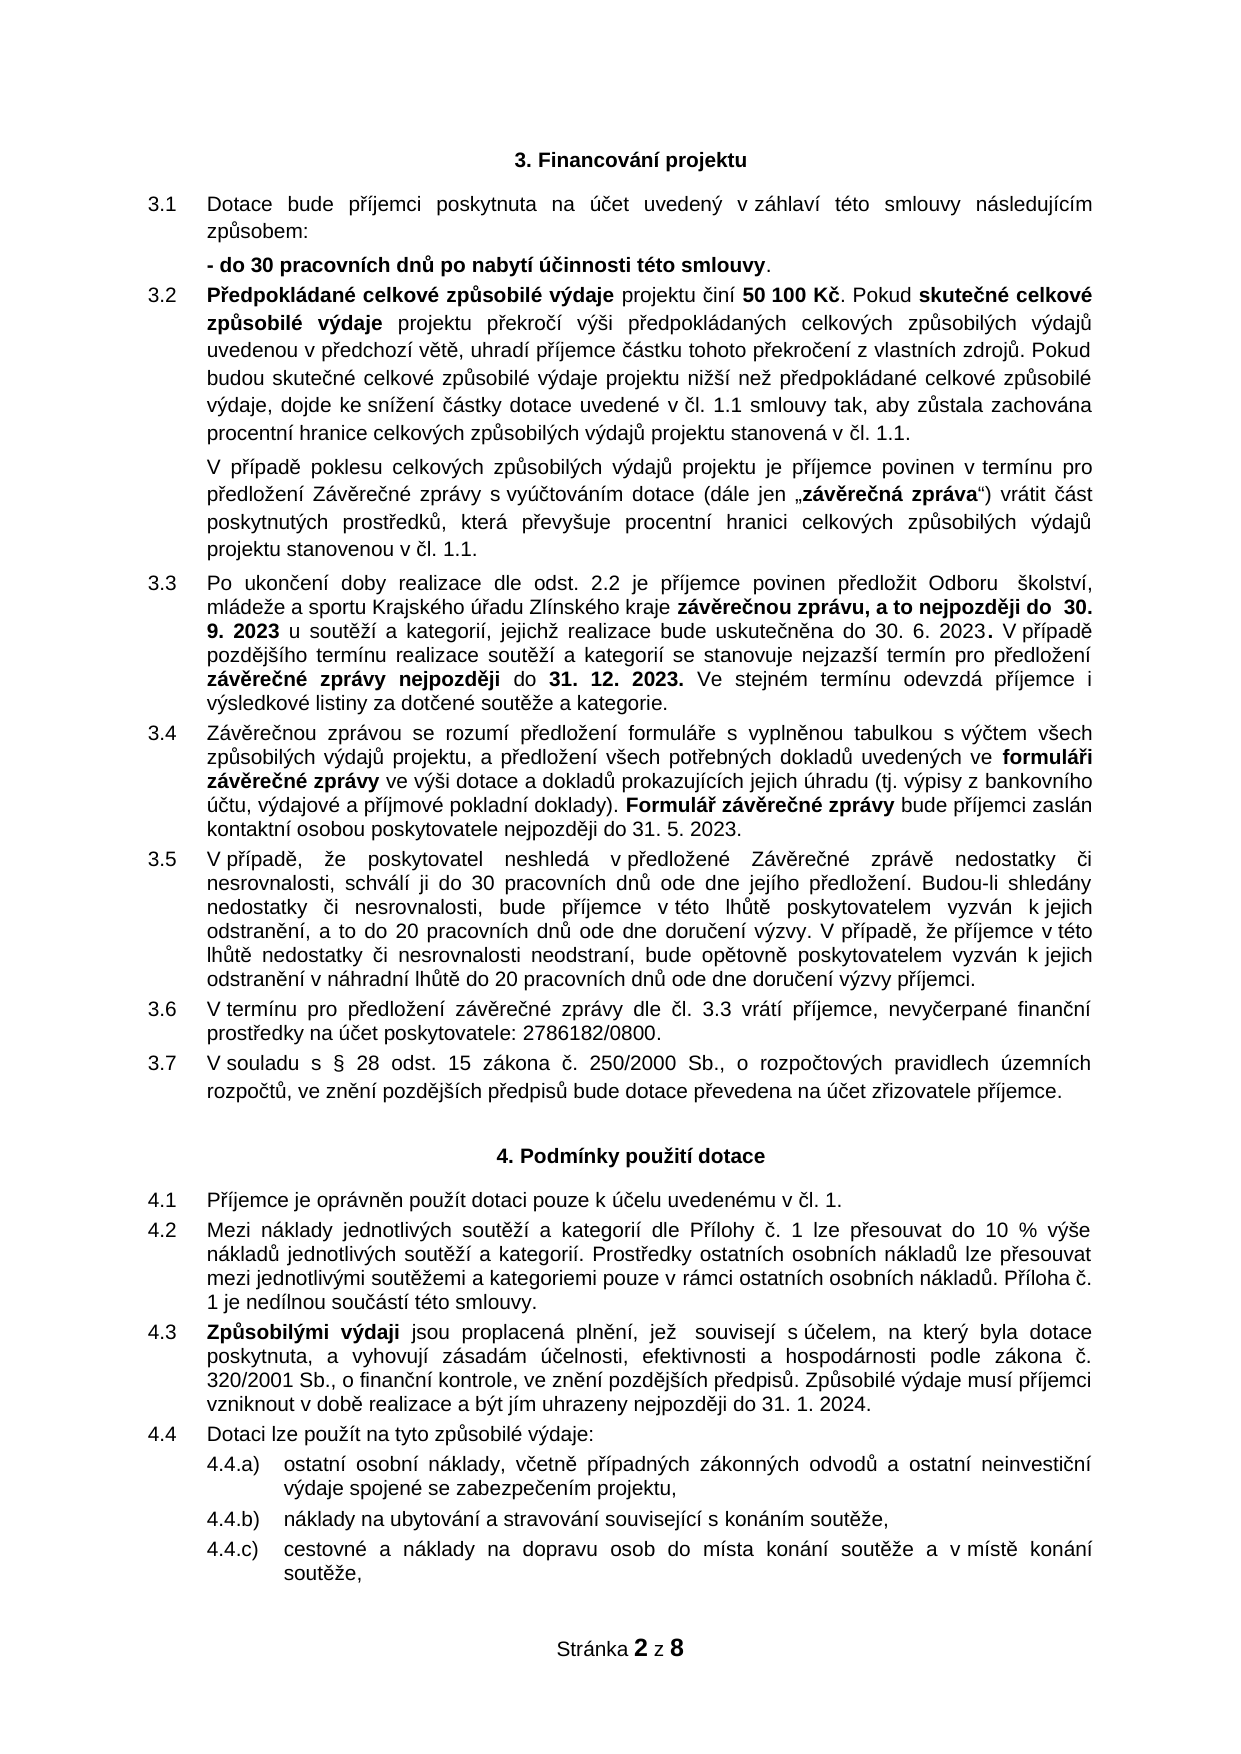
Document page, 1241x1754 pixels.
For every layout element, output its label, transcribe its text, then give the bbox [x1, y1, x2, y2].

text Dotaci lze použít na tyto způsobilé výdaje: [148, 1422, 1093, 1446]
text Příjemce je oprávněn použít dotaci pouze k účelu uvedenému v čl. 1. [148, 1188, 1093, 1212]
list - do 30 pracovních dnů po nabytí účinnosti této smlouvy. [207, 253, 1093, 277]
text V souladu s § 28 odst. 15 zákona č. 250/2000 Sb., o rozpočtových pravidlech územních rozpočtů, ve znění pozdějších předpisů bude dotace převedena na účet zřizovatele příjemce. [148, 1051, 1093, 1102]
text V případě, že poskytovatel neshledá v předložené Závěrečné zprávě nedostatky či nesrovnalosti, schválí ji do 30 pracovních dnů ode dne jejího předložení. Budou-li shledány nedostatky či nesrovnalosti, bude příjemce v této lhůtě poskytovatelem vyzván k jejich odstranění, a to do 20 pracovních dnů ode dne doručení výzvy. V případě, že příjemce v této lhůtě nedostatky či nesrovnalosti neodstraní, bude opětovně poskytovatelem vyzván k jejich odstranění v náhradní lhůtě do 20 pracovních dnů ode dne doručení výzvy příjemci. [148, 847, 1093, 991]
text cestovné a náklady na dopravu osob do místa konání soutěže a v místě konání soutěže, [207, 1537, 1093, 1584]
text Dotace bude příjemci poskytnuta na účet uvedený v záhlaví této smlouvy následujícím způsobem: [148, 192, 1093, 243]
text V termínu pro předložení závěrečné zprávy dle čl. 3.3 vrátí příjemce, nevyčerpané finanční prostředky na účet poskytovatele: 2786182/0800. [148, 997, 1093, 1045]
text Mezi náklady jednotlivých soutěží a kategorií dle Přílohy č. 1 lze přesouvat do 10 % výše nákladů jednotlivých soutěží a kategorií. Prostředky ostatních osobních nákladů lze přesouvat mezi jednotlivými soutěžemi a kategoriemi pouze v rámci ostatních osobních nákladů. Příloha č. 1 je nedílnou součástí této smlouvy. [148, 1218, 1093, 1314]
text Způsobilými výdaji jsou proplacená plnění, jež souvisejí s účelem, na který byla dotace poskytnuta, a vyhovují zásadám účelnosti, efektivnosti a hospodárnosti podle zákona č. 320/2001 Sb., o finanční kontrole, ve znění pozdějších předpisů. Způsobilé výdaje musí příjemci vzniknout v době realizace a být jím uhrazeny nejpozději do 31. 1. 2024. [148, 1320, 1093, 1416]
text Závěrečnou zprávou se rozumí předložení formuláře s vyplněnou tabulkou s výčtem všech způsobilých výdajů projektu, a předložení všech potřebných dokladů uvedených ve formuláři závěrečné zprávy ve výši dotace a dokladů prokazujících jejich úhradu (tj. výpisy z bankovního účtu, výdajové a příjmové pokladní doklady). Formulář závěrečné zprávy bude příjemci zaslán kontaktní osobou poskytovatele nejpozději do 31. 5. 2023. [148, 721, 1093, 841]
text Předpokládané celkové způsobilé výdaje projektu činí 50 100 Kč. Pokud skutečné celkové způsobilé výdaje projektu překročí výši předpokládaných celkových způsobilých výdajů uvedenou v předchozí větě, uhradí příjemce částku tohoto překročení z vlastních zdrojů. Pokud budou skutečné celkové způsobilé výdaje projektu nižší než předpokládané celkové způsobilé výdaje, dojde ke snížení částky dotace uvedené v čl. 1.1 smlouvy tak, aby zůstala zachována procentní hranice celkových způsobilých výdajů projektu stanovená v čl. 1.1. [148, 283, 1093, 445]
text Po ukončení doby realizace dle odst. 2.2 je příjemce povinen předložit Odboru školství, mládeže a sportu Krajského úřadu Zlínského kraje závěrečnou zprávu, a to nejpozději do 30. 9. 2023 u soutěží a kategorií, jejichž realizace bude uskutečněna do 30. 6. 2023. V případě pozdějšího termínu realizace soutěží a kategorií se stanovuje nejzazší termín pro předložení závěrečné zprávy nejpozději do 31. 12. 2023. Ve stejném termínu odevzdá příjemce i výsledkové listiny za dotčené soutěže a kategorie. [148, 571, 1093, 714]
subtitle Financování projektu [178, 148, 1093, 172]
text ostatní osobní náklady, včetně případných zákonných odvodů a ostatní neinvestiční výdaje spojené se zabezpečením projektu, [207, 1452, 1093, 1500]
list V případě poklesu celkových způsobilých výdajů projektu je příjemce povinen v termínu pro předložení Závěrečné zprávy s vyúčtováním dotace (dále jen „závěrečná zpráva“) vrátit část poskytnutých prostředků, která převyšuje procentní hranici celkových způsobilých výdajů projektu stanovenou v čl. 1.1. [207, 454, 1093, 561]
text náklady na ubytování a stravování související s konáním soutěže, [207, 1506, 1093, 1530]
subtitle Podmínky použití dotace [178, 1143, 1093, 1167]
